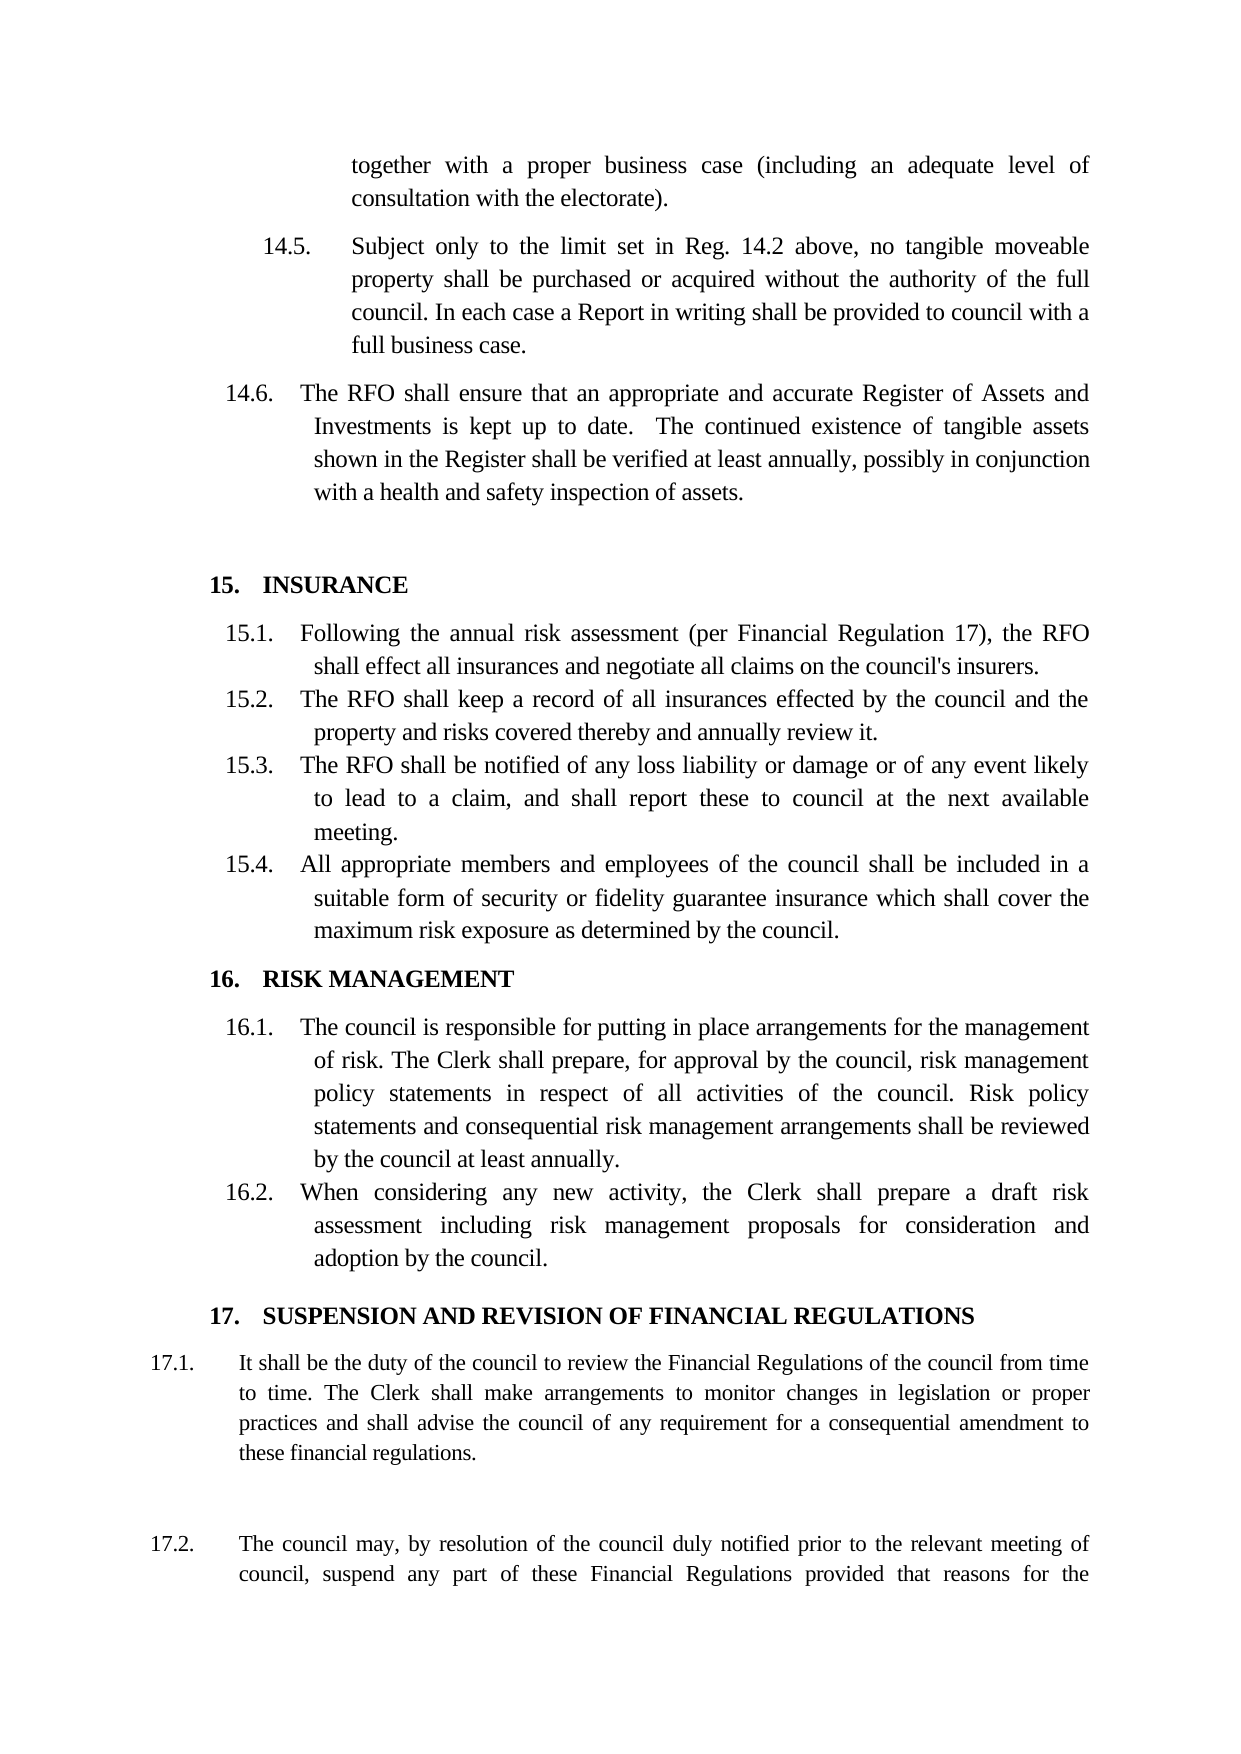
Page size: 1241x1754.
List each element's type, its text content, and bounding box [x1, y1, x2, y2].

list It shall be the duty of the council to review the Financial Regulations of the council from time to time. The Clerk shall make arrangements to monitor changes in legislation or proper practices and shall advise the council of any requirement for a consequential amendment to these financial regulations. [150, 1349, 1090, 1466]
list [150, 1530, 1090, 1586]
list The council is responsible for putting in place arrangements for the management of risk. The Clerk shall prepare, for approval by the council, risk management policy statements in respect of all activities of the council. Risk policy statements and consequential risk management arrangements shall be reviewed by the council at least annually. [225, 1012, 1090, 1172]
subtitle SUSPENSION AND REVISION OF FINANCIAL REGULATIONS [209, 1301, 1090, 1329]
subtitle RISK MANAGEMENT [209, 964, 1090, 992]
list The RFO shall be notified of any loss liability or damage or of any event likely to lead to a claim, and shall report these to council at the next available meeting. [225, 751, 1090, 845]
list When considering any new activity, the Clerk shall prepare a draft risk assessment including risk management proposals for consideration and adoption by the council. [225, 1177, 1090, 1272]
list Subject only to the limit set in Reg. 14.2 above, no tangible moveable property shall be purchased or acquired without the authority of the full council. In each case a Report in writing shall be provided to council with a full business case. [262, 231, 1090, 359]
list The RFO shall keep a record of all insurances effected by the council and the property and risks covered thereby and annually review it. [225, 684, 1090, 746]
list The RFO shall ensure that an appropriate and accurate Register of Assets and Investments is kept up to date. The continued existence of tangible assets shown in the Register shall be verified at least annually, possibly in conjunction with a health and safety inspection of assets. [225, 378, 1090, 506]
list All appropriate members and employees of the council shall be included in a suitable form of security or fidelity guarantee insurance which shall cover the maximum risk exposure as determined by the council. [225, 849, 1090, 944]
subtitle INSURANCE [209, 570, 1090, 599]
list Following the annual risk assessment (per Financial Regulation 17), the RFO shall effect all insurances and negotiate all claims on the council's insurers. [225, 618, 1090, 680]
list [262, 150, 1090, 212]
